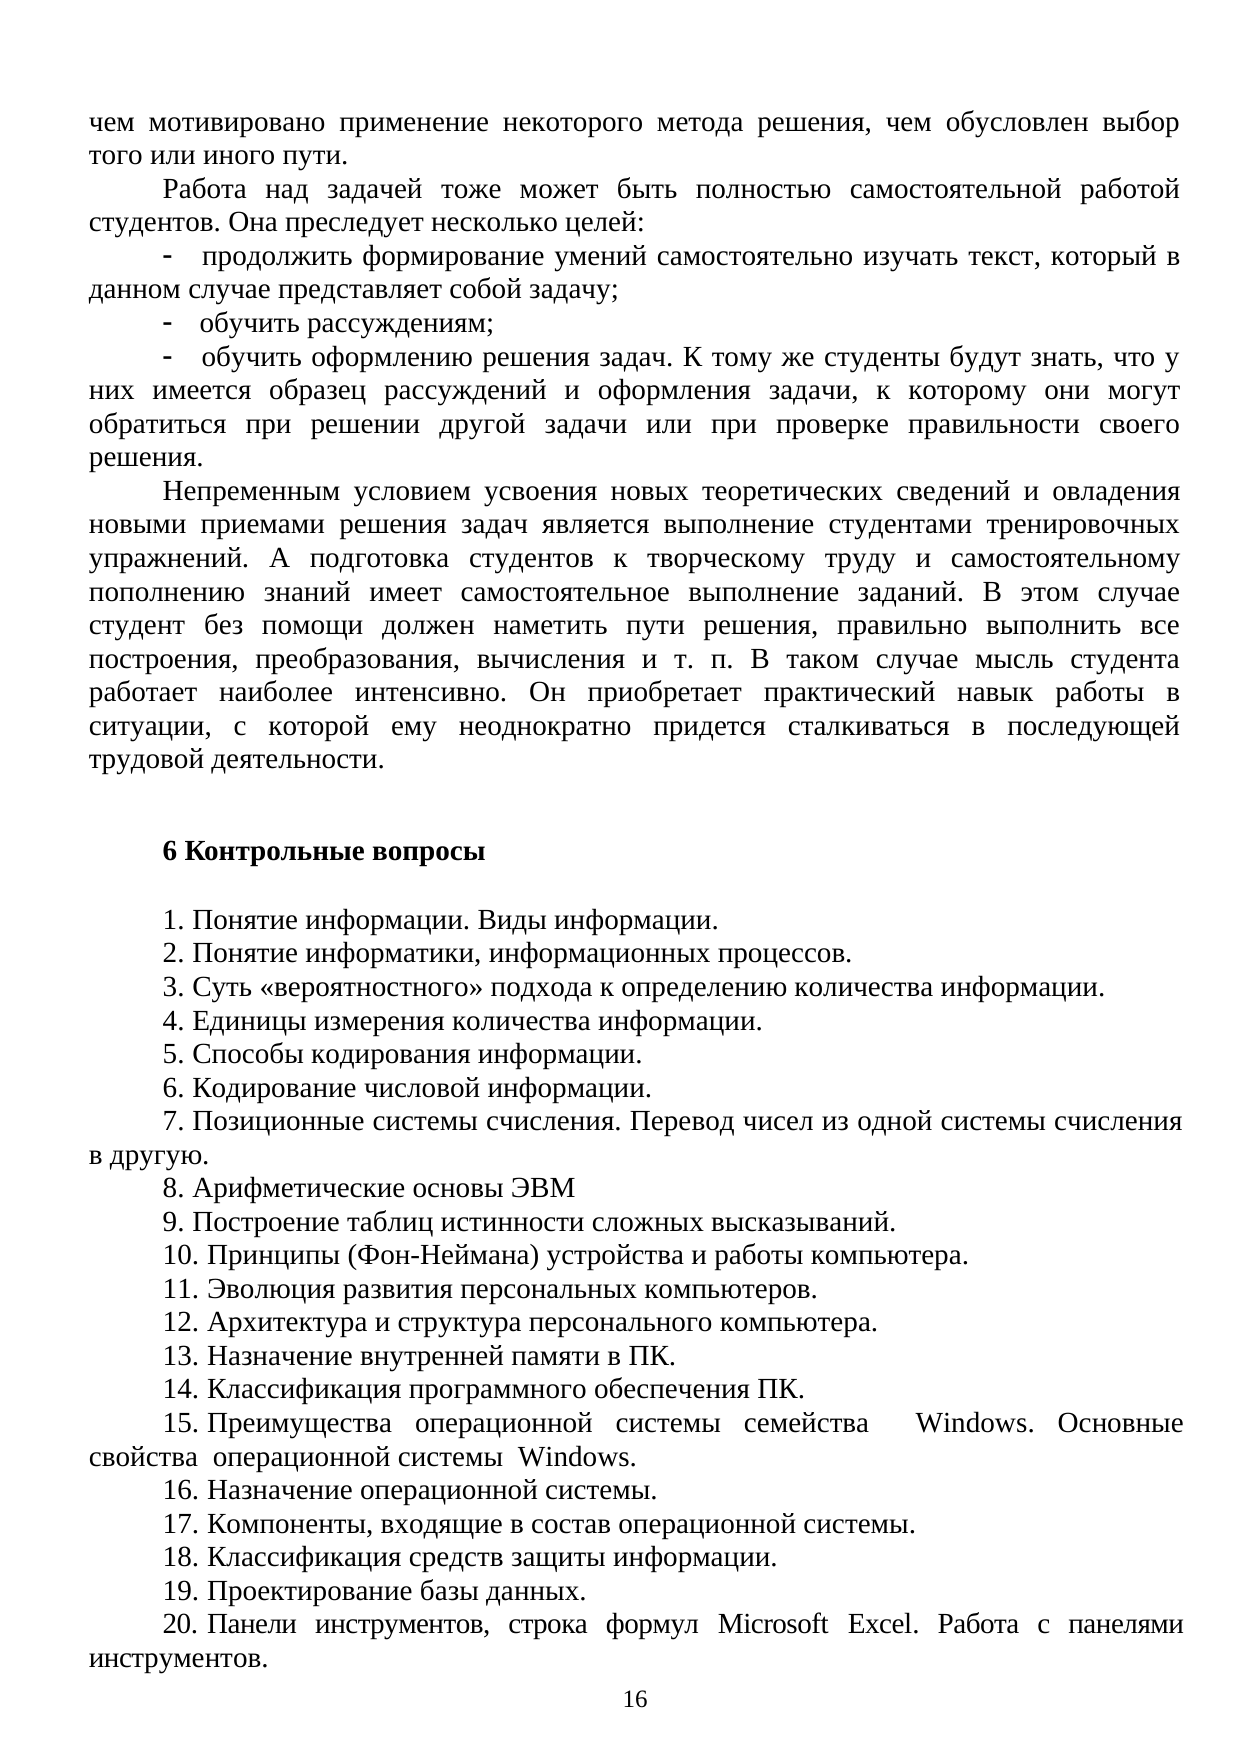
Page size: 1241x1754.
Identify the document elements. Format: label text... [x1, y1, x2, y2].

list Эволюция развития персональных компьютеров. [89, 1271, 1184, 1304]
list Классификация программного обеспечения ПК. [89, 1372, 1184, 1405]
list Способы кодирования информации. [89, 1036, 1184, 1070]
list Позиционные системы счисления. Перевод чисел из одной системы счисления в другую. [89, 1103, 1184, 1170]
list продолжить формирование умений самостоятельно изучать текст, который в данном случае представляет собой задачу; [89, 238, 1181, 305]
list Построение таблиц истинности сложных высказываний. [89, 1204, 1184, 1237]
list Понятие информации. Виды информации. [89, 902, 1184, 936]
list обучить оформлению решения задач. К тому же студенты будут знать, что у них имеется образец рассуждений и оформления задачи, к которому они могут обратиться при решении другой задачи или при проверке правильности своего решения. [89, 339, 1181, 473]
list Понятие информатики, информационных процессов. [89, 936, 1184, 969]
list Проектирование базы данных. [89, 1573, 1184, 1606]
list Архитектура и структура персонального компьютера. [89, 1304, 1184, 1338]
list Преимущества операционной системы семейства Windows. Основные свойства операционной системы Windows. [89, 1405, 1184, 1472]
list Единицы измерения количества информации. [89, 1003, 1184, 1036]
list Кодирование числовой информации. [89, 1070, 1184, 1103]
list Назначение операционной системы. [89, 1472, 1184, 1506]
text Непременным условием усвоения новых теоретических сведений и овладения новыми приемами решения задач является выполнение студентами тренировочных упражнений. А подготовка студентов к творческому труду и самостоятельному пополнению знаний имеет самостоятельное выполнение заданий. В этом случае студент без помощи должен наметить пути решения, правильно выполнить все построения, преобразования, вычисления и т. п. В таком случае мысль студента работает наиболее интенсивно. Он приобретает практический навык работы в ситуации, с которой ему неоднократно придется сталкиваться в последующей трудовой деятельности. [89, 473, 1181, 775]
list Панели инструментов, строка формул Microsoft Excel. Работа с панелями инструментов. [89, 1606, 1184, 1673]
list Назначение внутренней памяти в ПК. [89, 1338, 1184, 1372]
text Работа над задачей тоже может быть полностью самостоятельной работой студентов. Она преследует несколько целей: [89, 171, 1181, 238]
list Компоненты, входящие в состав операционной системы. [89, 1506, 1184, 1539]
list обучить рассуждениям; [89, 305, 1181, 339]
list Принципы (Фон-Неймана) устройства и работы компьютера. [89, 1237, 1184, 1271]
subtitle 6 Контрольные вопросы [89, 833, 1181, 867]
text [89, 104, 1181, 171]
list Суть «вероятностного» подхода к определению количества информации. [89, 969, 1184, 1003]
list Классификация средств защиты информации. [89, 1539, 1184, 1573]
list Арифметические основы ЭВМ [89, 1170, 1184, 1204]
